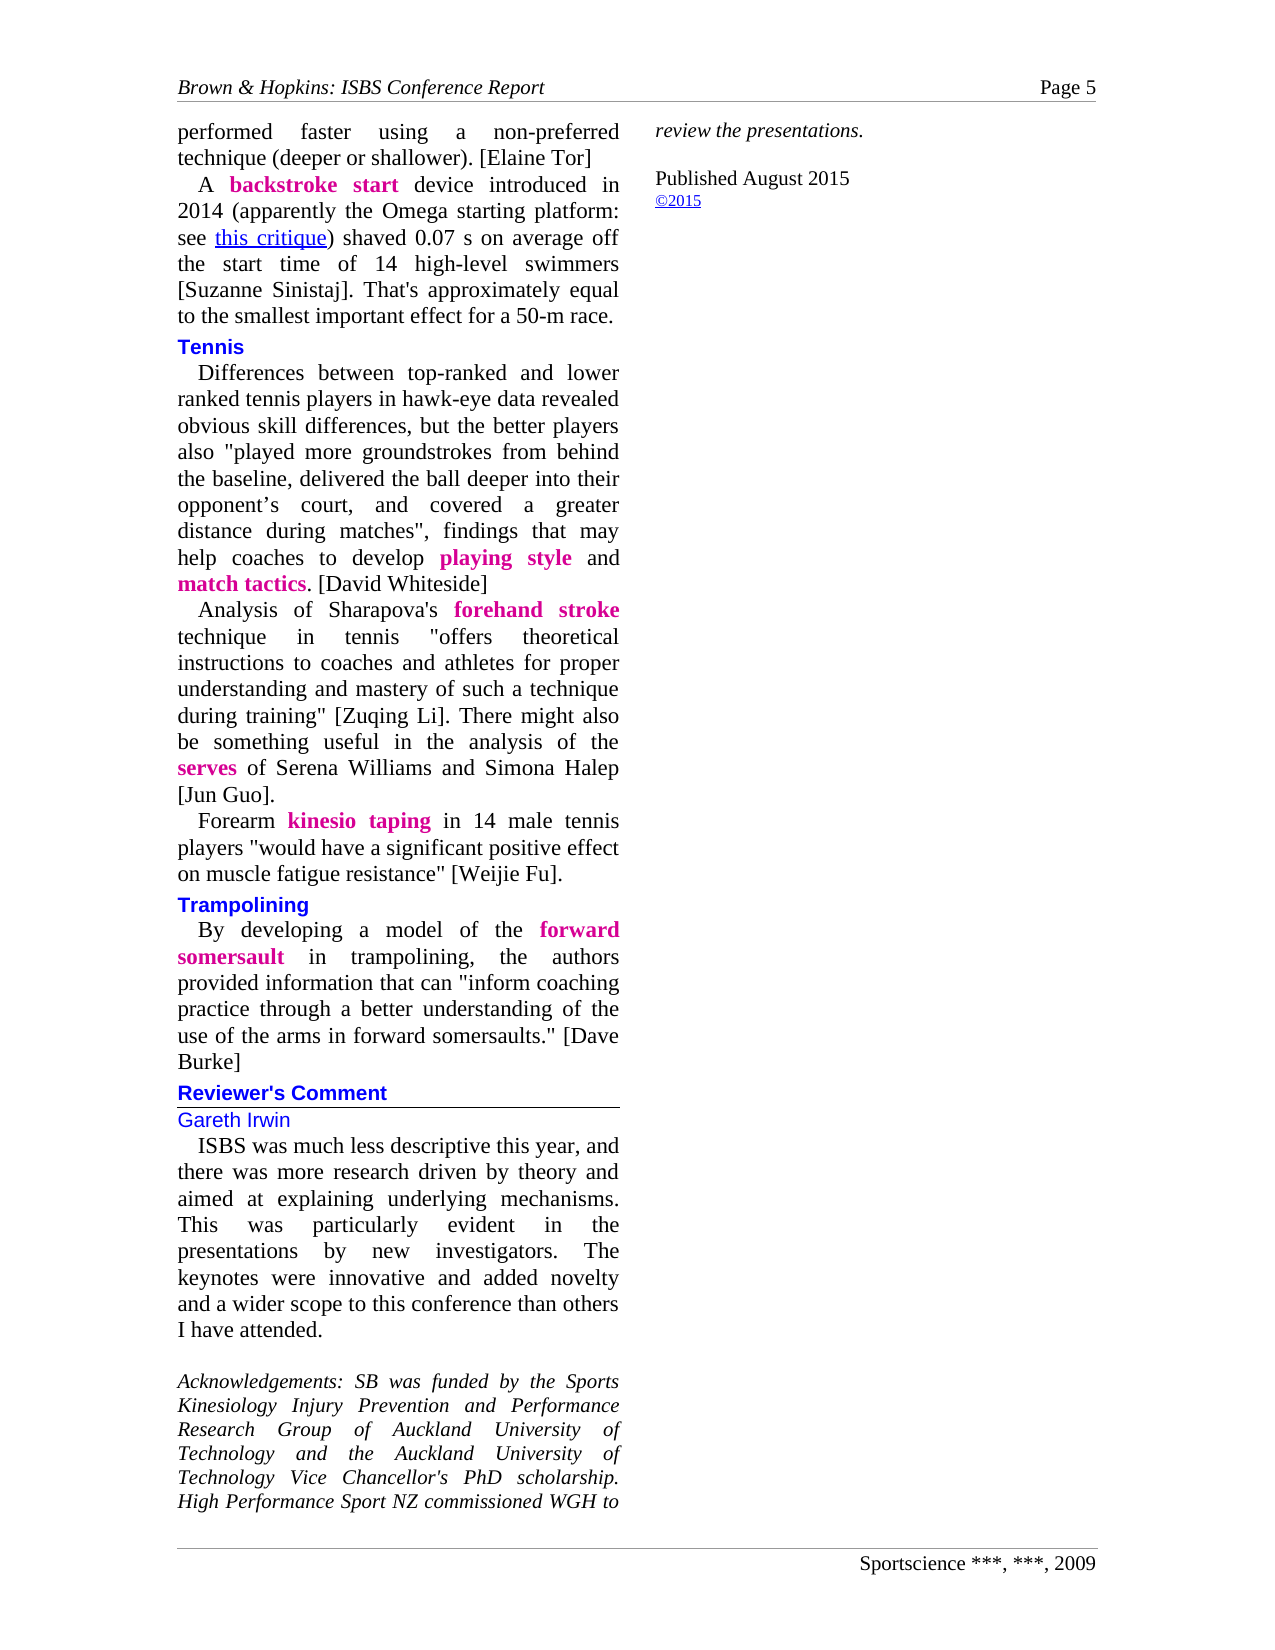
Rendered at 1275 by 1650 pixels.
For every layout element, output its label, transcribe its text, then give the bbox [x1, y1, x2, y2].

text Analysis of Sharapova's forehand stroke technique in tennis "offers theoretical instructions to coaches and athletes for proper understanding and mastery of such a technique during training" [Zuqing Li]. There might also be something useful in the analysis of the serves of Serena Williams and Simona Halep [Jun Guo]. [177, 596, 620, 807]
text Acknowledgements: SB was funded by the Sports Kinesiology Injury Prevention and Performance Research Group of Auckland University of Technology and the Auckland University of Technology Vice Chancellor's PhD scholarship. High Performance Sport NZ commissioned WGH to review the presentations. [177, 1369, 620, 1513]
text Differences between top-ranked and lower ranked tennis players in hawk-eye data revealed obvious skill differences, but the better players also "played more groundstrokes from behind the baseline, delivered the ball deeper into their opponent’s court, and covered a greater distance during matches", findings that may help coaches to develop playing style and match tactics. [David Whiteside] [177, 359, 620, 596]
subtitle Reviewer's Comment [177, 1081, 620, 1107]
text Published August 2015 [655, 166, 1098, 190]
text By developing a model of the forward somersault in trampolining, the authors provided information that can "inform coaching practice through a better understanding of the use of the arms in forward somersaults." [Dave Burke] [177, 916, 620, 1074]
text Forearm kinesio taping in 14 male tennis players "would have a significant positive effect on muscle fatigue resistance" [Weijie Fu]. [177, 807, 620, 886]
subtitle Tennis [177, 335, 620, 359]
text A backstroke start device introduced in 2014 (apparently the Omega starting platform: see this critique) shaved 0.07 s on average off the start time of 14 high-level swimmers [Suzanne Sinistaj]. That's approximately equal to the smallest important effect for a 50-m race. [177, 171, 620, 329]
text ISBS was much less descriptive this year, and there was more research driven by theory and aimed at explaining underlying mechanisms. This was particularly evident in the presentations by new investigators. The keynotes were innovative and added novelty and a wider scope to this conference than others I have attended. [177, 1132, 620, 1343]
subtitle Gareth Irwin [177, 1108, 620, 1132]
subtitle Trampolining [177, 892, 620, 916]
text ©2015 [655, 190, 1098, 209]
